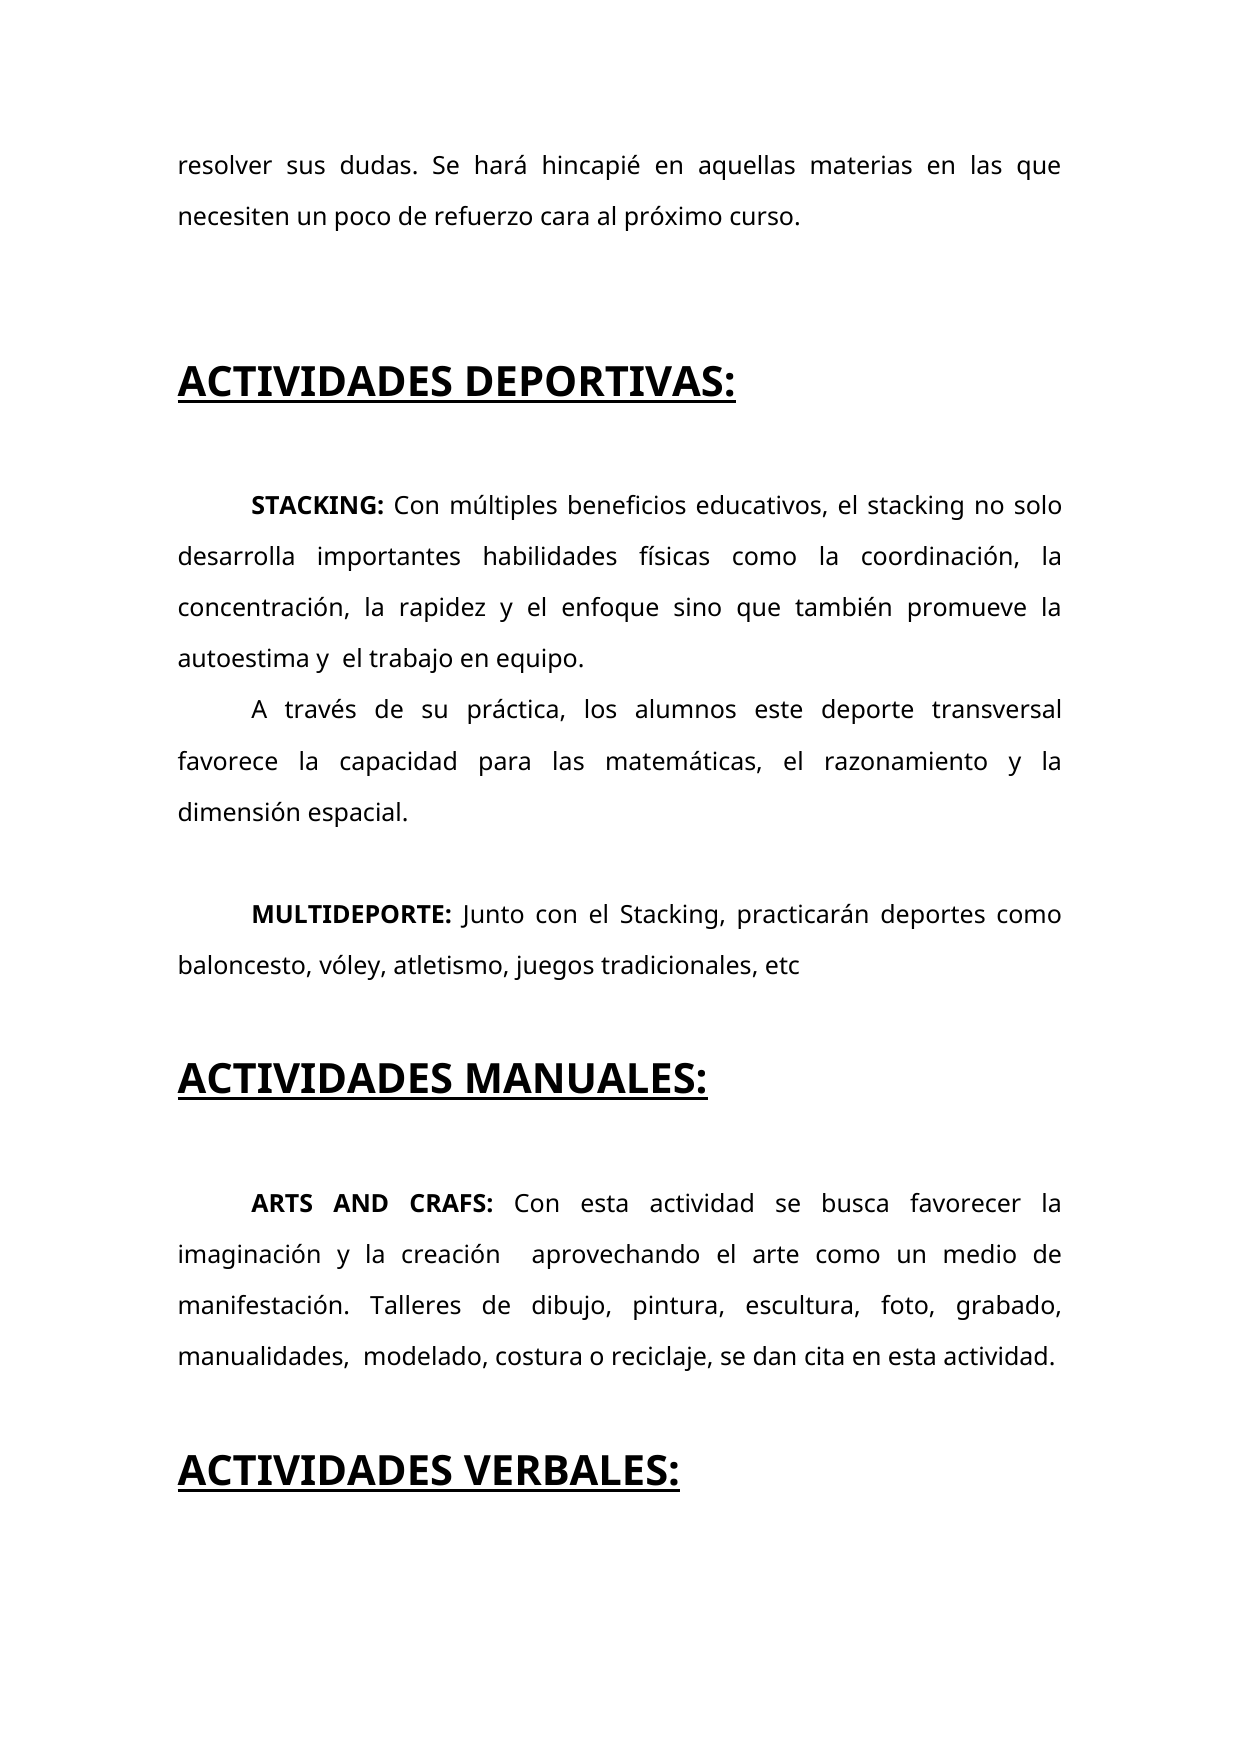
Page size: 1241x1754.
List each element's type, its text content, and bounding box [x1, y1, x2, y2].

text ACTIVIDADES DEPORTIVAS: [177, 352, 1063, 408]
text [177, 148, 1063, 233]
text ACTIVIDADES VERBALES: [177, 1441, 1063, 1497]
text ACTIVIDADES MANUALES: [177, 1049, 1063, 1106]
text A través de su práctica, los alumnos este deporte transversal favorece la capacidad para las matemáticas, el razonamiento y la dimensión espacial. [177, 692, 1063, 828]
text ARTS AND CRAFS: Con esta actividad se busca favorecer la imaginación y la creación aprovechando el arte como un medio de manifestación. Talleres de dibujo, pintura, escultura, foto, grabado, manualidades, modelado, costura o reciclaje, se dan cita en esta actividad. [177, 1186, 1063, 1373]
text STACKING: Con múltiples beneficios educativos, el stacking no solo desarrolla importantes habilidades físicas como la coordinación, la concentración, la rapidez y el enfoque sino que también promueve la autoestima y el trabajo en equipo. [177, 488, 1063, 675]
text MULTIDEPORTE: Junto con el Stacking, practicarán deportes como baloncesto, vóley, atletismo, juegos tradicionales, etc [177, 896, 1063, 981]
